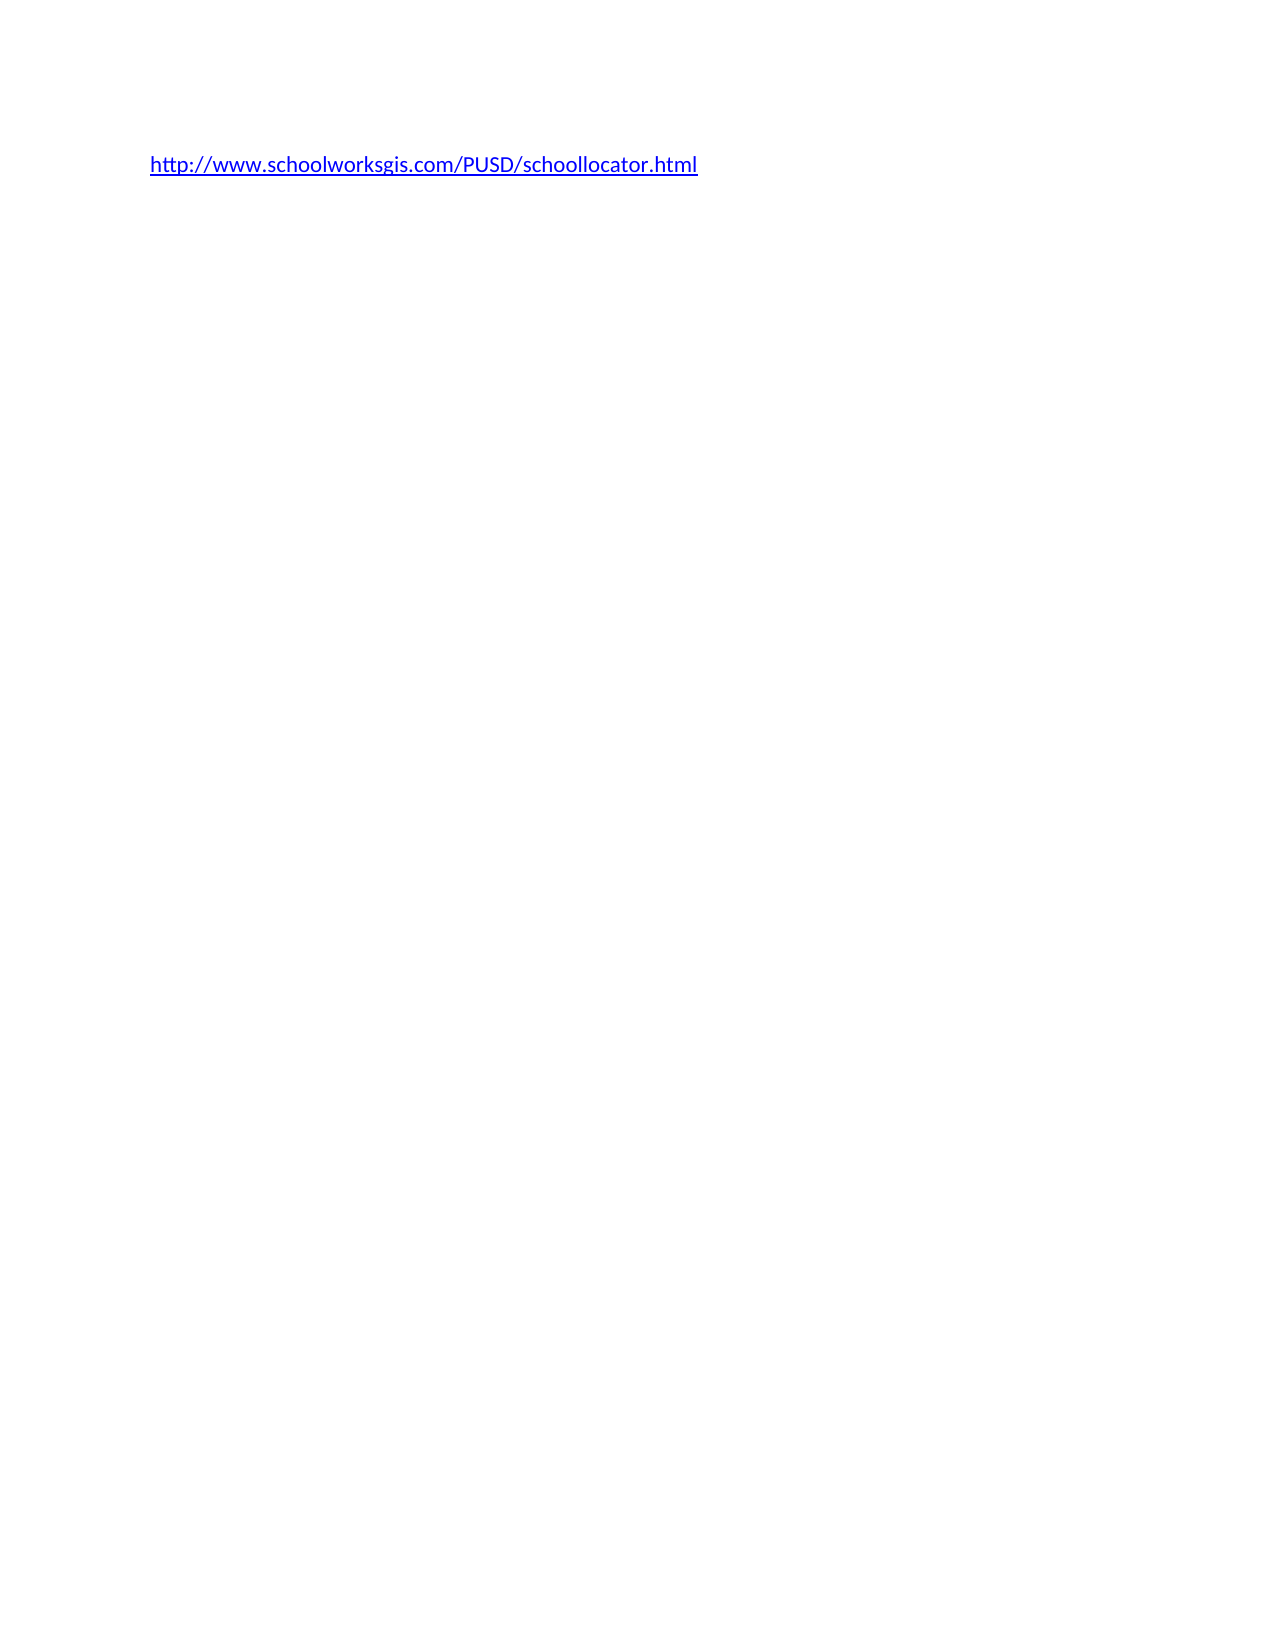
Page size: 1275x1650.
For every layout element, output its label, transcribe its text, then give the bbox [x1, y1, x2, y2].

text http://www.schoolworksgis.com/PUSD/schoollocator.html [150, 150, 1125, 178]
